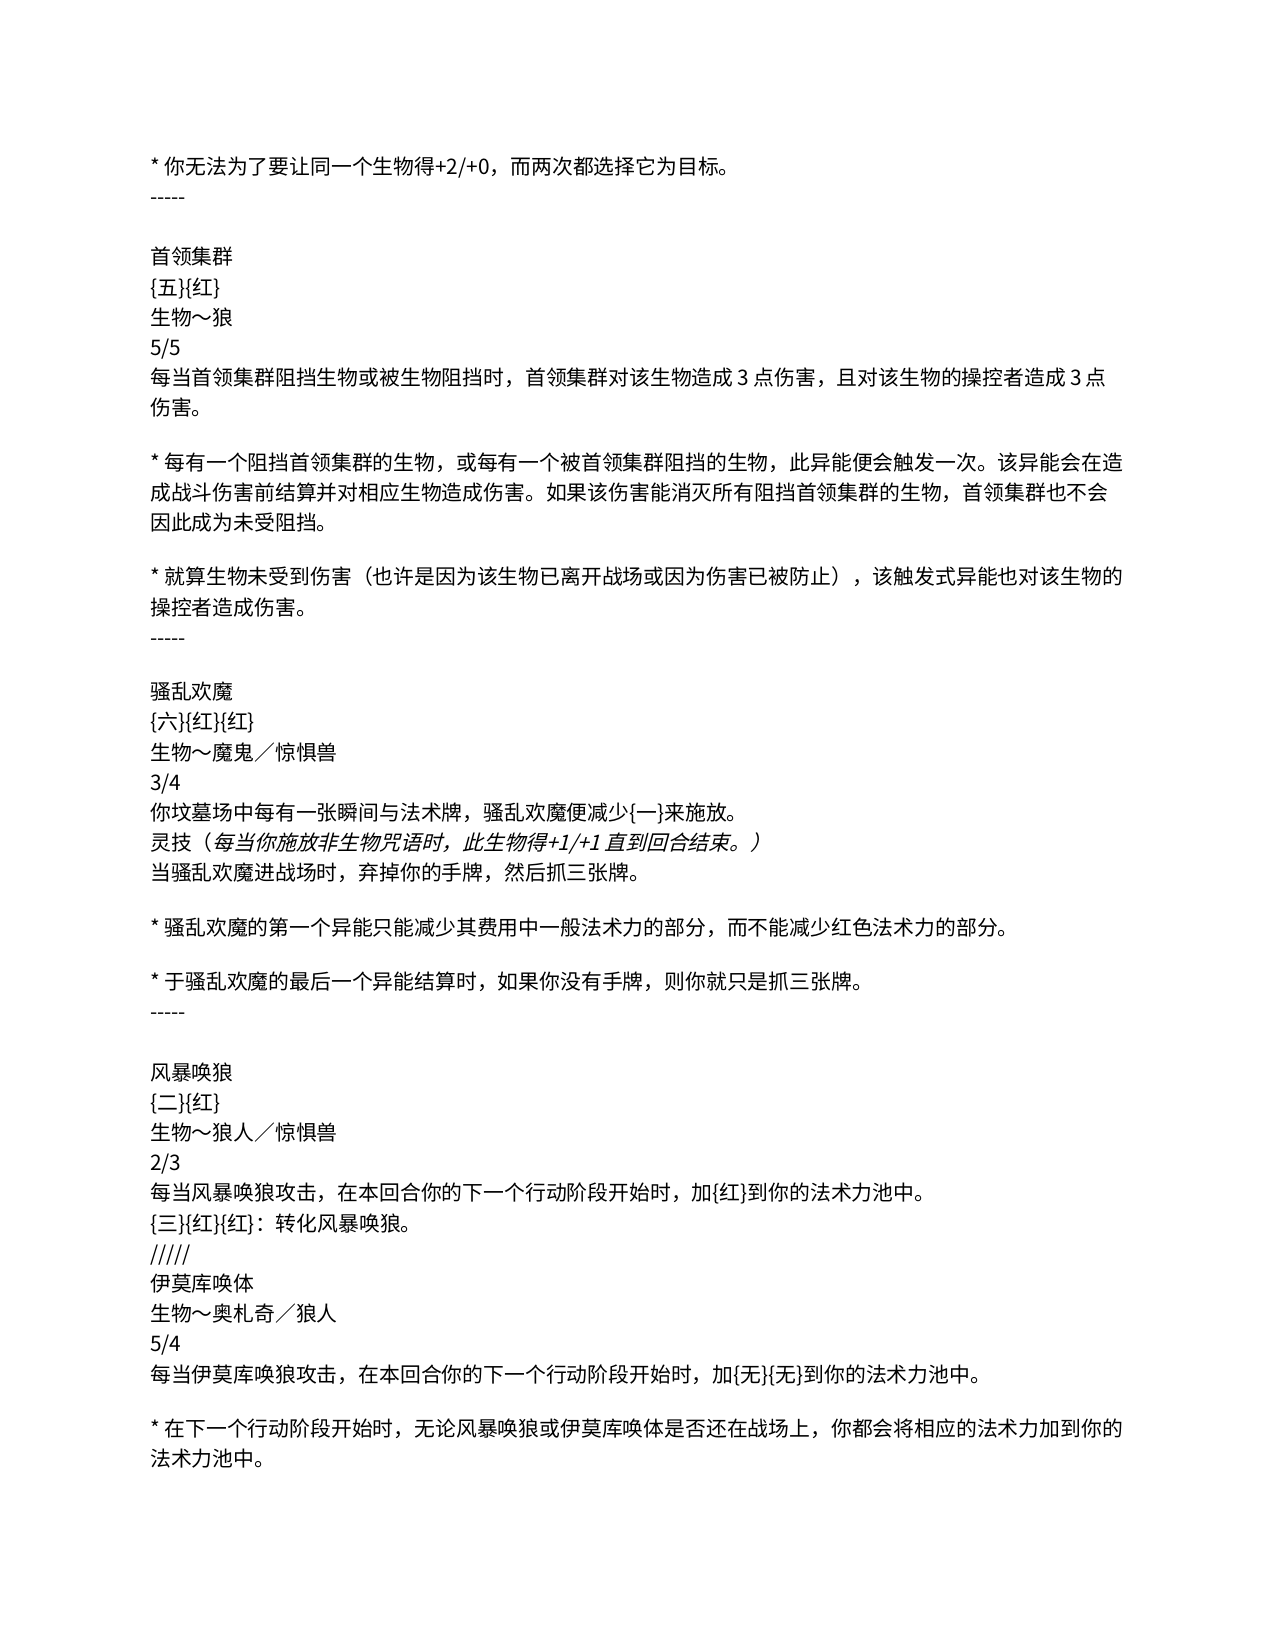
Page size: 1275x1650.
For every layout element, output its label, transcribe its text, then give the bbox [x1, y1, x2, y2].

text ///// [150, 1237, 1125, 1267]
text 3/4 [150, 766, 1125, 796]
text 首领集群 [150, 241, 1125, 271]
text 5/5 [150, 331, 1125, 361]
text 生物～魔鬼／惊惧兽 [150, 736, 1125, 766]
text 骚乱欢魔 [150, 675, 1125, 706]
text 生物～狼人／惊惧兽 [150, 1116, 1125, 1146]
text ----- [150, 995, 1125, 1026]
text * 你无法为了要让同一个生物得+2/+0，而两次都选择它为目标。 [150, 150, 1125, 180]
text {二}{红} [150, 1086, 1125, 1116]
text 你坟墓场中每有一张瞬间与法术牌，骚乱欢魔便减少{一}来施放。 [150, 796, 1125, 826]
text {三}{红}{红}：转化风暴唤狼。 [150, 1207, 1125, 1237]
text * 在下一个行动阶段开始时，无论风暴唤狼或伊莫库唤体是否还在战场上，你都会将相应的法术力加到你的法术力池中。 [150, 1412, 1125, 1472]
text 生物～奥札奇／狼人 [150, 1297, 1125, 1328]
text ----- [150, 180, 1125, 210]
text 当骚乱欢魔进战场时，弃掉你的手牌，然后抓三张牌。 [150, 857, 1125, 887]
text 生物～狼 [150, 301, 1125, 331]
text 每当首领集群阻挡生物或被生物阻挡时，首领集群对该生物造成3点伤害，且对该生物的操控者造成3点伤害。 [150, 361, 1125, 422]
text * 每有一个阻挡首领集群的生物，或每有一个被首领集群阻挡的生物，此异能便会触发一次。该异能会在造成战斗伤害前结算并对相应生物造成伤害。如果该伤害能消灭所有阻挡首领集群的生物，首领集群也不会因此成为未受阻挡。 [150, 446, 1125, 537]
text 2/3 [150, 1146, 1125, 1177]
text 每当伊莫库唤狼攻击，在本回合你的下一个行动阶段开始时，加{无}{无}到你的法术力池中。 [150, 1358, 1125, 1388]
text 每当风暴唤狼攻击，在本回合你的下一个行动阶段开始时，加{红}到你的法术力池中。 [150, 1177, 1125, 1207]
text 灵技（每当你施放非生物咒语时，此生物得+1/+1直到回合结束。） [150, 826, 1125, 857]
text 伊莫库唤体 [150, 1267, 1125, 1297]
text * 骚乱欢魔的第一个异能只能减少其费用中一般法术力的部分，而不能减少红色法术力的部分。 [150, 911, 1125, 941]
text * 就算生物未受到伤害（也许是因为该生物已离开战场或因为伤害已被防止），该触发式异能也对该生物的操控者造成伤害。 [150, 561, 1125, 621]
text 5/4 [150, 1328, 1125, 1358]
text {五}{红} [150, 271, 1125, 301]
text ----- [150, 621, 1125, 651]
text 风暴唤狼 [150, 1056, 1125, 1086]
text * 于骚乱欢魔的最后一个异能结算时，如果你没有手牌，则你就只是抓三张牌。 [150, 965, 1125, 995]
text {六}{红}{红} [150, 706, 1125, 736]
